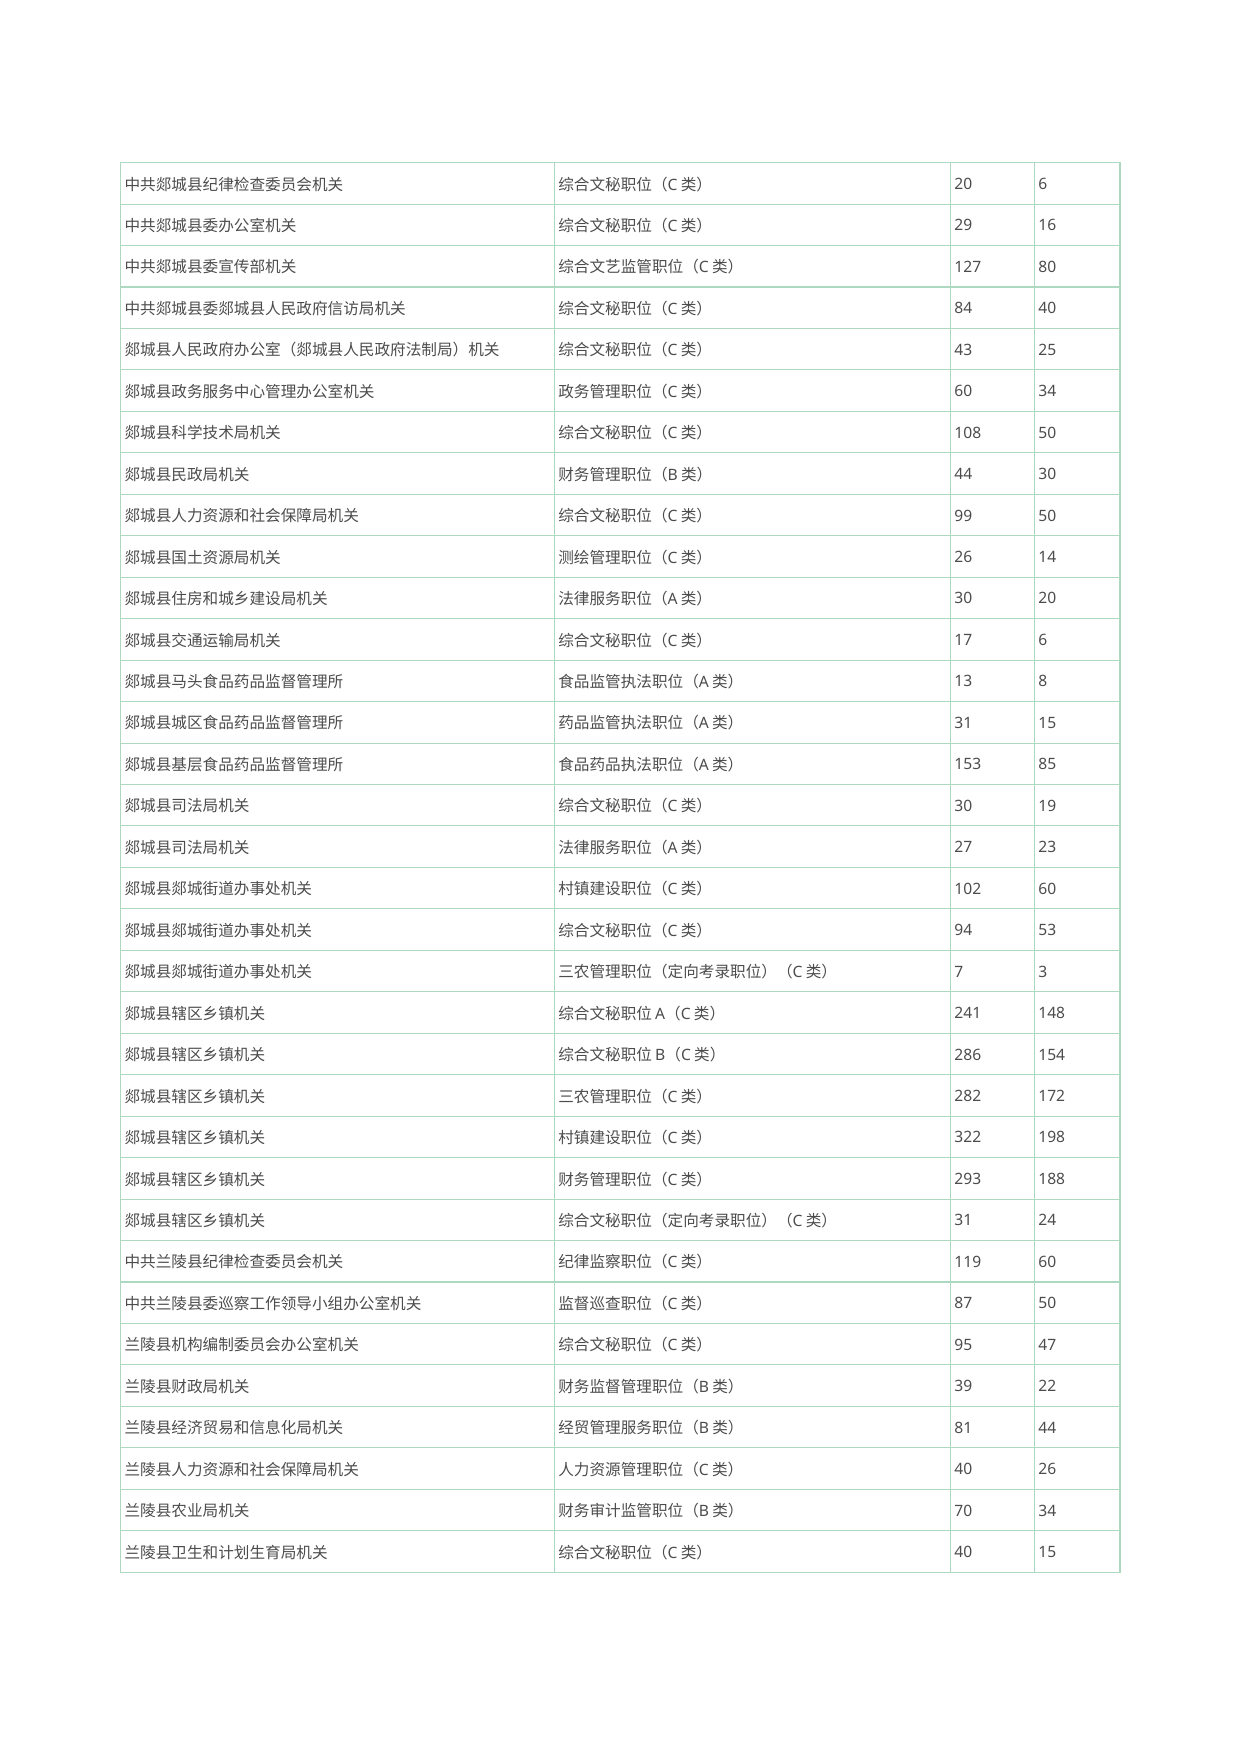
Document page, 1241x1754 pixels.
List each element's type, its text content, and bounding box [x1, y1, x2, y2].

table_cell 3 [1035, 951, 1119, 991]
table_cell 6 [1035, 619, 1119, 659]
table_cell 兰陵县人力资源和社会保障局机关 [121, 1448, 554, 1489]
table_cell 188 [1035, 1158, 1119, 1198]
table_cell 16 [1035, 205, 1119, 245]
table_cell 17 [951, 619, 1034, 659]
table_cell 13 [951, 661, 1034, 701]
table_cell 108 [951, 412, 1034, 452]
table_cell 兰陵县经济贸易和信息化局机关 [121, 1407, 554, 1447]
table_cell 郯城县郯城街道办事处机关 [121, 909, 554, 950]
table_cell 食品药品执法职位（A类） [555, 744, 950, 784]
table_cell 综合文艺监管职位（C类） [555, 246, 950, 286]
table_cell 综合文秘职位（C类） [555, 205, 950, 245]
table_cell 70 [951, 1490, 1034, 1530]
table_cell 中共郯城县委郯城县人民政府信访局机关 [121, 288, 554, 328]
table_cell 31 [951, 1200, 1034, 1240]
table_cell 50 [1035, 495, 1119, 535]
table_cell 20 [951, 163, 1034, 203]
table_cell 39 [951, 1365, 1034, 1406]
table_cell 财务审计监管职位（B类） [555, 1490, 950, 1530]
table_cell 40 [951, 1448, 1034, 1489]
table_cell 郯城县科学技术局机关 [121, 412, 554, 452]
table_cell 44 [1035, 1407, 1119, 1447]
table_cell 43 [951, 329, 1034, 369]
table_cell 中共兰陵县纪律检查委员会机关 [121, 1241, 554, 1281]
table_cell 郯城县国土资源局机关 [121, 536, 554, 577]
table_cell 综合文秘职位（C类） [555, 909, 950, 950]
table_cell 102 [951, 868, 1034, 908]
table_cell 郯城县司法局机关 [121, 785, 554, 825]
table_cell 85 [1035, 744, 1119, 784]
table_cell 15 [1035, 702, 1119, 742]
table_cell 监督巡查职位（C类） [555, 1283, 950, 1323]
table_cell 郯城县辖区乡镇机关 [121, 992, 554, 1033]
table_cell 26 [1035, 1448, 1119, 1489]
table_cell 兰陵县机构编制委员会办公室机关 [121, 1324, 554, 1364]
table_cell 综合文秘职位B（C类） [555, 1034, 950, 1074]
table_cell 22 [1035, 1365, 1119, 1406]
table_cell 30 [951, 785, 1034, 825]
table_cell 60 [951, 370, 1034, 411]
table_cell 50 [1035, 1283, 1119, 1323]
table_cell 综合文秘职位（C类） [555, 163, 950, 203]
table_cell 23 [1035, 826, 1119, 867]
table_cell 20 [1035, 578, 1119, 618]
table_cell 郯城县辖区乡镇机关 [121, 1158, 554, 1198]
table_cell 中共郯城县委宣传部机关 [121, 246, 554, 286]
table_cell 法律服务职位（A类） [555, 578, 950, 618]
table_cell 综合文秘职位（定向考录职位）（C类） [555, 1200, 950, 1240]
table_cell 兰陵县卫生和计划生育局机关 [121, 1531, 554, 1572]
table_cell 15 [1035, 1531, 1119, 1572]
table_cell 三农管理职位（定向考录职位）（C类） [555, 951, 950, 991]
table_cell 148 [1035, 992, 1119, 1033]
table_cell 法律服务职位（A类） [555, 826, 950, 867]
table_cell 293 [951, 1158, 1034, 1198]
table_cell 95 [951, 1324, 1034, 1364]
table_cell 综合文秘职位（C类） [555, 619, 950, 659]
table_cell 综合文秘职位（C类） [555, 1324, 950, 1364]
table_cell 测绘管理职位（C类） [555, 536, 950, 577]
table_cell 50 [1035, 412, 1119, 452]
table_cell 25 [1035, 329, 1119, 369]
table_cell 7 [951, 951, 1034, 991]
table_cell 村镇建设职位（C类） [555, 1117, 950, 1157]
table_cell 31 [951, 702, 1034, 742]
table_cell 53 [1035, 909, 1119, 950]
table_cell 119 [951, 1241, 1034, 1281]
table_cell 郯城县辖区乡镇机关 [121, 1075, 554, 1116]
table_cell 综合文秘职位（C类） [555, 1531, 950, 1572]
table_cell 34 [1035, 370, 1119, 411]
table_cell 84 [951, 288, 1034, 328]
table_cell 198 [1035, 1117, 1119, 1157]
table_cell 29 [951, 205, 1034, 245]
table_cell 6 [1035, 163, 1119, 203]
table_cell 三农管理职位（C类） [555, 1075, 950, 1116]
table_cell 81 [951, 1407, 1034, 1447]
table_cell 郯城县司法局机关 [121, 826, 554, 867]
table_cell 郯城县辖区乡镇机关 [121, 1117, 554, 1157]
table_cell 村镇建设职位（C类） [555, 868, 950, 908]
table_cell 322 [951, 1117, 1034, 1157]
table_cell 财务监督管理职位（B类） [555, 1365, 950, 1406]
table_cell 郯城县交通运输局机关 [121, 619, 554, 659]
table_cell 24 [1035, 1200, 1119, 1240]
table_cell 60 [1035, 1241, 1119, 1281]
table_cell 8 [1035, 661, 1119, 701]
table_cell 27 [951, 826, 1034, 867]
table_cell 郯城县城区食品药品监督管理所 [121, 702, 554, 742]
table_cell 60 [1035, 868, 1119, 908]
table_cell 综合文秘职位（C类） [555, 329, 950, 369]
table_cell 郯城县郯城街道办事处机关 [121, 868, 554, 908]
table_cell 127 [951, 246, 1034, 286]
table_cell 19 [1035, 785, 1119, 825]
table_cell 财务管理职位（C类） [555, 1158, 950, 1198]
table_cell 40 [951, 1531, 1034, 1572]
table_cell 纪律监察职位（C类） [555, 1241, 950, 1281]
table_cell 综合文秘职位（C类） [555, 495, 950, 535]
table_cell 282 [951, 1075, 1034, 1116]
table_cell 综合文秘职位A（C类） [555, 992, 950, 1033]
table_cell 综合文秘职位（C类） [555, 785, 950, 825]
table_cell 94 [951, 909, 1034, 950]
table_cell 47 [1035, 1324, 1119, 1364]
table_cell 286 [951, 1034, 1034, 1074]
table_cell 郯城县基层食品药品监督管理所 [121, 744, 554, 784]
table_cell 郯城县民政局机关 [121, 453, 554, 494]
table_cell 80 [1035, 246, 1119, 286]
table_cell 兰陵县农业局机关 [121, 1490, 554, 1530]
table_cell 郯城县郯城街道办事处机关 [121, 951, 554, 991]
table_cell 药品监管执法职位（A类） [555, 702, 950, 742]
table_cell 财务管理职位（B类） [555, 453, 950, 494]
table_cell 中共兰陵县委巡察工作领导小组办公室机关 [121, 1283, 554, 1323]
table_cell 30 [1035, 453, 1119, 494]
table_cell 87 [951, 1283, 1034, 1323]
table_cell 郯城县住房和城乡建设局机关 [121, 578, 554, 618]
table_cell 郯城县辖区乡镇机关 [121, 1034, 554, 1074]
table_cell 郯城县马头食品药品监督管理所 [121, 661, 554, 701]
table_cell 兰陵县财政局机关 [121, 1365, 554, 1406]
table_cell 经贸管理服务职位（B类） [555, 1407, 950, 1447]
table_cell 153 [951, 744, 1034, 784]
table_cell 30 [951, 578, 1034, 618]
table_cell 中共郯城县委办公室机关 [121, 205, 554, 245]
table_cell 154 [1035, 1034, 1119, 1074]
table_cell 34 [1035, 1490, 1119, 1530]
table_cell 99 [951, 495, 1034, 535]
table_cell 44 [951, 453, 1034, 494]
table_cell 郯城县政务服务中心管理办公室机关 [121, 370, 554, 411]
table_cell 中共郯城县纪律检查委员会机关 [121, 163, 554, 203]
table_cell 241 [951, 992, 1034, 1033]
table_cell 综合文秘职位（C类） [555, 288, 950, 328]
table_cell 人力资源管理职位（C类） [555, 1448, 950, 1489]
table_cell 政务管理职位（C类） [555, 370, 950, 411]
table_cell 郯城县辖区乡镇机关 [121, 1200, 554, 1240]
table_cell 郯城县人民政府办公室（郯城县人民政府法制局）机关 [121, 329, 554, 369]
table_cell 40 [1035, 288, 1119, 328]
table_cell 综合文秘职位（C类） [555, 412, 950, 452]
table_cell 14 [1035, 536, 1119, 577]
table_cell 26 [951, 536, 1034, 577]
table_cell 郯城县人力资源和社会保障局机关 [121, 495, 554, 535]
table_cell 食品监管执法职位（A类） [555, 661, 950, 701]
table_cell 172 [1035, 1075, 1119, 1116]
